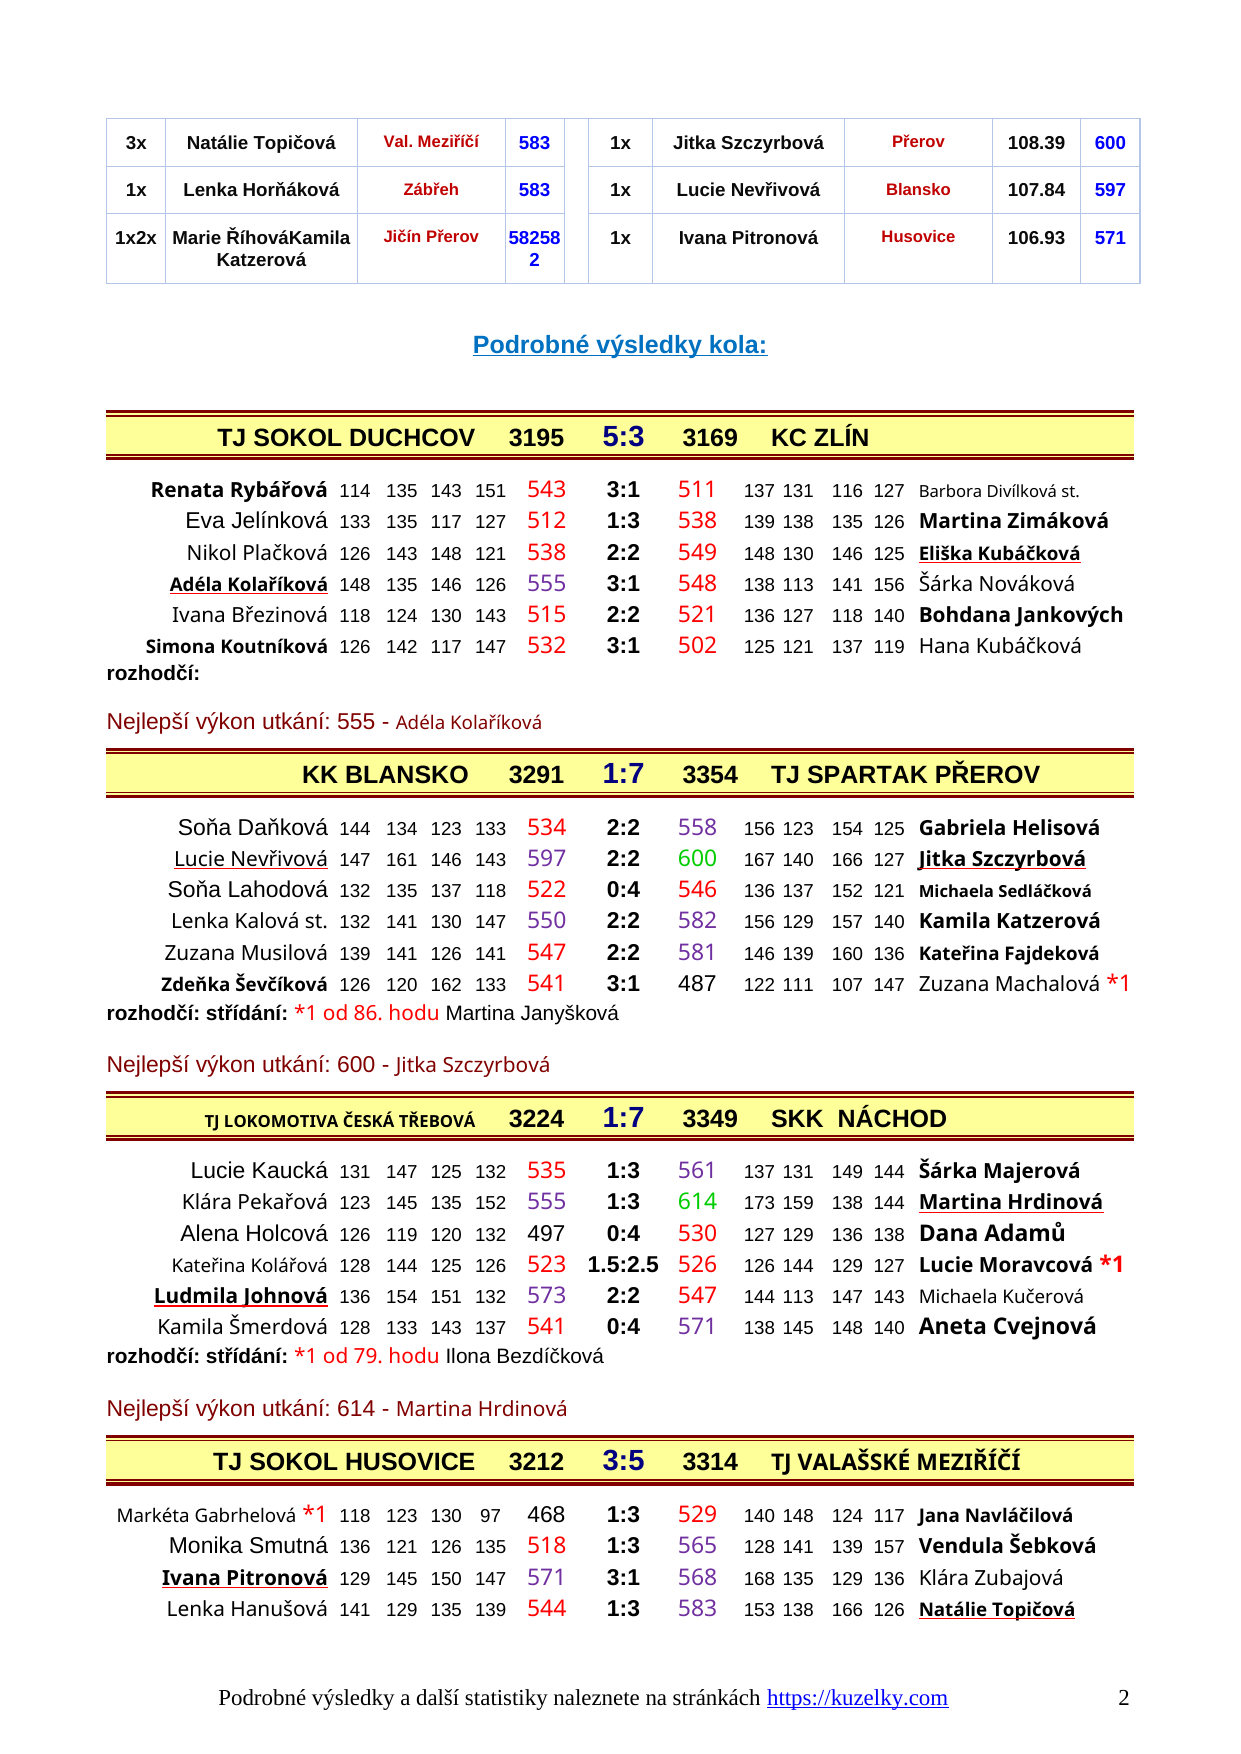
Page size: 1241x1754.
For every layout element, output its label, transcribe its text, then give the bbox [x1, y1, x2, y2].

text Markéta Gabrhelová *1 118 123 130 97 468 1:3 529 140 148 124 117 Jana Navláčilová [106, 1498, 1134, 1529]
text Soňa Lahodová 132 135 137 118 522 0:4 546 136 137 152 121 Michaela Sedláčková [106, 873, 1134, 904]
text Podrobné výsledky kola: [94, 330, 1145, 359]
text Nejlepší výkon utkání: 600 - Jitka Szczyrbová [106, 1050, 1134, 1079]
text Zdeňka Ševčíková 126 120 162 133 541 3:1 487 122 111 107 147 Zuzana Machalová *1 [106, 967, 1134, 998]
table_cell 107.84 [993, 167, 1080, 213]
table_cell Natálie Topičová [166, 119, 357, 166]
text Kamila Šmerdová 128 133 143 137 541 0:4 571 138 145 148 140 Aneta Cvejnová [106, 1310, 1134, 1341]
table_cell 1x [589, 167, 652, 213]
text TJ Sokol Duchcov 3195 5:3 3169 KC Zlín [106, 417, 1134, 454]
text KK Blansko 3291 1:7 3354 TJ Spartak Přerov [106, 754, 1134, 792]
text Renata Rybářová 114 135 143 151 543 3:1 511 137 131 116 127 Barbora Divílková st. [106, 473, 1134, 504]
table_cell 597 [1081, 167, 1139, 213]
text Lenka Kalová st. 132 141 130 147 550 2:2 582 156 129 157 140 Kamila Katzerová [106, 904, 1134, 935]
text Adéla Kolaříková 148 135 146 126 555 3:1 548 138 113 141 156 Šárka Nováková [106, 567, 1134, 598]
text Zuzana Musilová 139 141 126 141 547 2:2 581 146 139 160 136 Kateřina Fajdeková [106, 935, 1134, 967]
text Lenka Hanušová 141 129 135 139 544 1:3 583 153 138 166 126 Natálie Topičová [106, 1592, 1134, 1623]
text Soňa Daňková 144 134 123 133 534 2:2 558 156 123 154 125 Gabriela Helisová [106, 810, 1134, 842]
text Eva Jelínková 133 135 117 127 512 1:3 538 139 138 135 126 Martina Zimáková [106, 504, 1134, 535]
text Nikol Plačková 126 143 148 121 538 2:2 549 148 130 146 125 Eliška Kubáčková [106, 535, 1134, 567]
text Monika Smutná 136 121 126 135 518 1:3 565 128 141 139 157 Vendula Šebková [106, 1529, 1134, 1561]
table_cell 1x [107, 214, 165, 282]
table_cell Ivana Pitronová [653, 214, 844, 282]
table_cell 106.93 [993, 214, 1080, 282]
text Alena Holcová 126 119 120 132 497 0:4 530 127 129 136 138 Dana Adamů [106, 1216, 1134, 1248]
table_cell Jitka Szczyrbová [653, 119, 844, 166]
text Nejlepší výkon utkání: 555 - Adéla Kolaříková [106, 708, 1134, 735]
text TJ Sokol Husovice 3212 3:5 3314 TJ Valašské Meziříčí [106, 1441, 1134, 1479]
table_cell 583 [506, 167, 564, 213]
table_cell 1x [589, 119, 652, 166]
text Ludmila Johnová 136 154 151 132 573 2:2 547 144 113 147 143 Michaela Kučerová [106, 1279, 1134, 1310]
table_cell Lenka Horňáková [166, 167, 357, 213]
table_cell Blansko [845, 167, 992, 213]
table_cell 3x [107, 119, 165, 166]
text Nejlepší výkon utkání: 614 - Martina Hrdinová [106, 1394, 1134, 1422]
text Simona Koutníková 126 142 117 147 532 3:1 502 125 121 137 119 Hana Kubáčková [106, 629, 1134, 660]
table_cell 582 [506, 214, 564, 282]
text TJ Lokomotiva Česká Třebová 3224 1:7 3349 SKK Náchod [106, 1098, 1134, 1135]
table_cell 571 [1081, 214, 1139, 282]
text Lucie Nevřivová 147 161 146 143 597 2:2 600 167 140 166 127 Jitka Szczyrbová [106, 842, 1134, 873]
table_cell Marie Říhová [166, 214, 357, 282]
table_cell Přerov [845, 119, 992, 166]
text Ivana Březinová 118 124 130 143 515 2:2 521 136 127 118 140 Bohdana Jankových [106, 598, 1134, 629]
table_cell 1x [107, 167, 165, 213]
text Klára Pekařová 123 145 135 152 555 1:3 614 173 159 138 144 Martina Hrdinová [106, 1185, 1134, 1216]
text rozhodčí: [106, 660, 1134, 684]
table_cell 600 [1081, 119, 1139, 166]
text Ivana Pitronová 129 145 150 147 571 3:1 568 168 135 129 136 Klára Zubajová [106, 1561, 1134, 1592]
text Kateřina Kolářová 128 144 125 126 523 1.5:2.5 526 126 144 129 127 Lucie Moravcová *1 [106, 1248, 1134, 1279]
table_cell 583 [506, 119, 564, 166]
table_cell Lucie Nevřivová [653, 167, 844, 213]
table_cell Jičín [358, 214, 505, 282]
table_cell Zábřeh [358, 167, 505, 213]
text rozhodčí: střídání: *1 od 79. hodu Ilona Bezdíčková [106, 1341, 1134, 1370]
text Lucie Kaucká 131 147 125 132 535 1:3 561 137 131 149 144 Šárka Majerová [106, 1154, 1134, 1185]
text rozhodčí: střídání: *1 od 86. hodu Martina Janyšková [106, 998, 1134, 1026]
table_cell Husovice [845, 214, 992, 282]
table_cell Val. Meziříčí [358, 119, 505, 166]
table_cell 1x [589, 214, 652, 282]
table_cell 108.39 [993, 119, 1080, 166]
